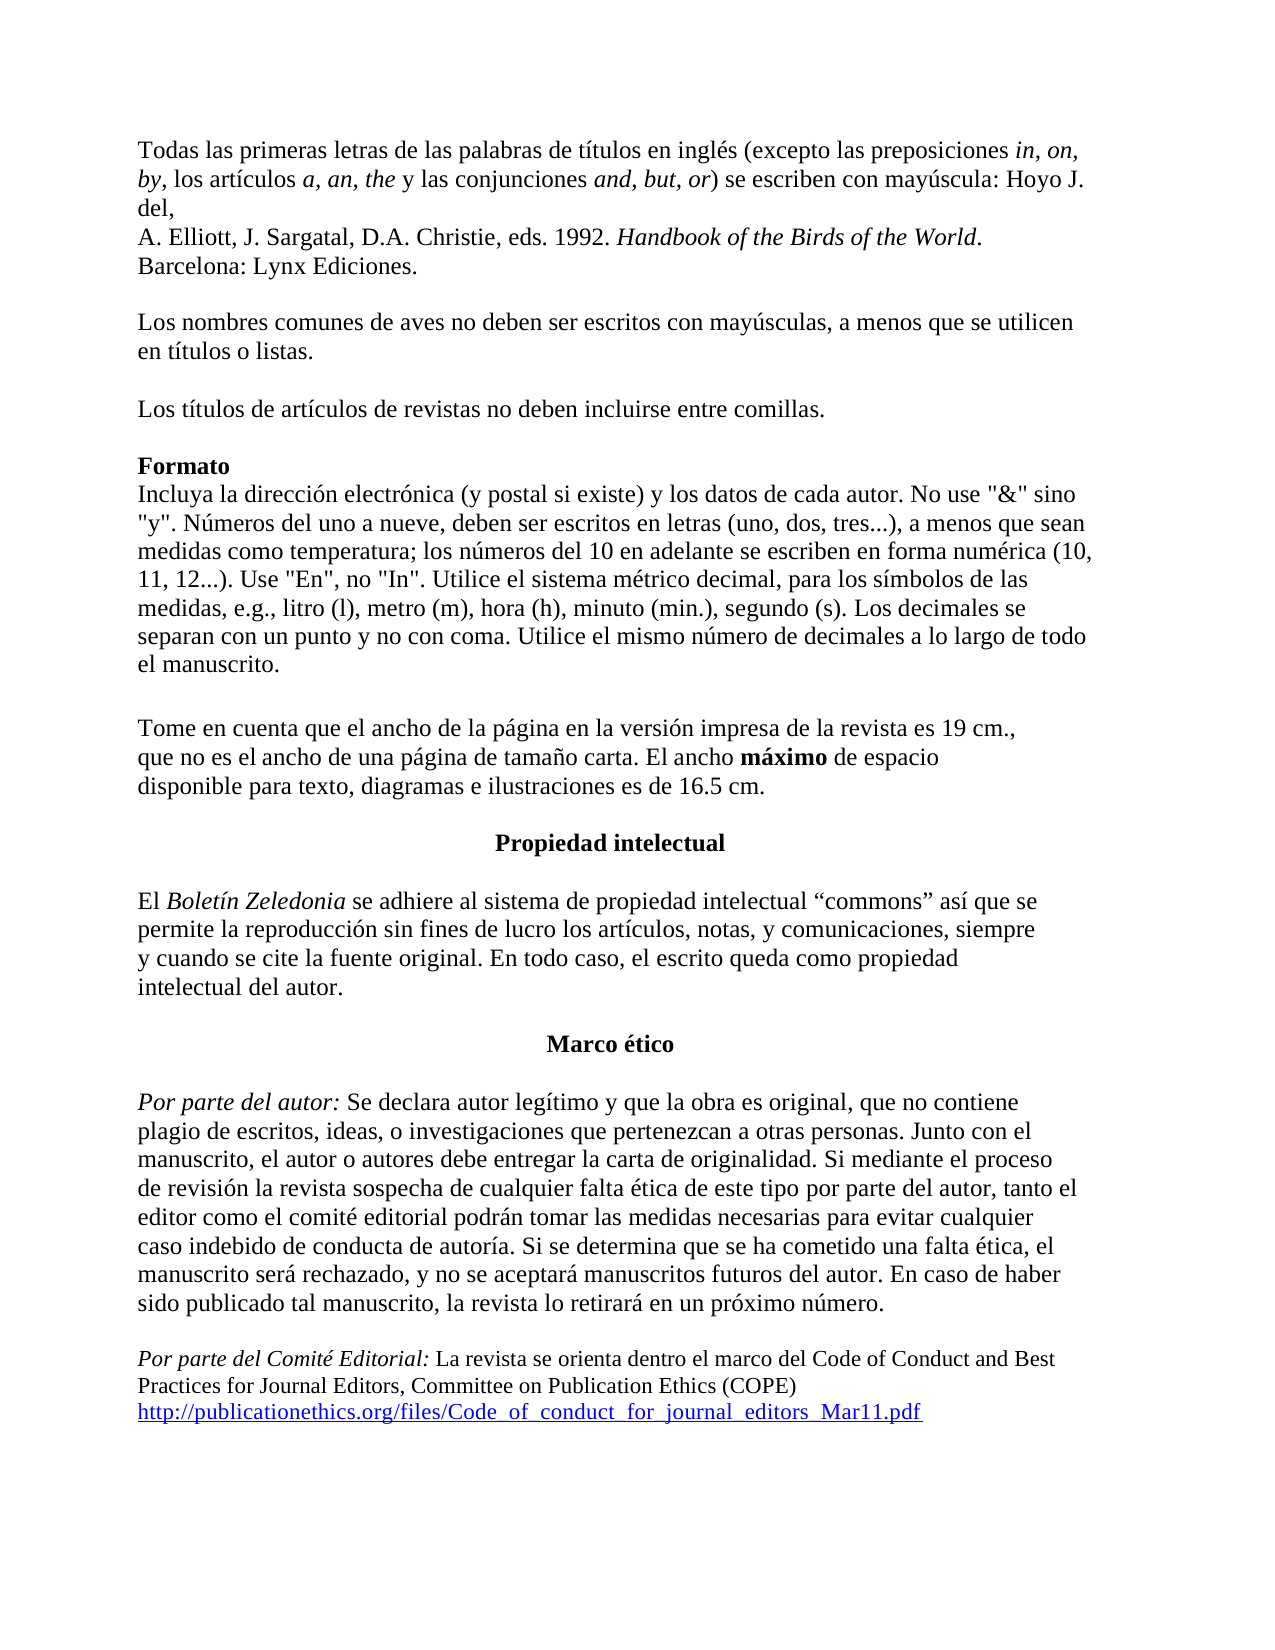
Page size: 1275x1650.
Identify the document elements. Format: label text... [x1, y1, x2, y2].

text Los nombres comunes de aves no deben ser escritos con mayúsculas, a menos que se utilicen en títulos o listas. [137, 308, 1079, 365]
text Propiedad intelectual [491, 828, 729, 857]
text Los títulos de artículos de revistas no deben incluirse entre comillas. [137, 394, 1098, 422]
text Incluya la dirección electrónica (y postal si existe) y los datos de cada autor. No use "&" sino "y". Números del uno a nueve, deben ser escritos en letras (uno, dos, tres...), a menos que sean medidas como temperatura; los números del 10 en adelante se escriben en forma numérica (10, 11, 12...). Use "En", no "In". Utilice el sistema métrico decimal, para los símbolos de las medidas, e.g., litro (l), metro (m), hora (h), minuto (min.), segundo (s). Los decimales se separan con un punto y no con coma. Utilice el mismo número de decimales a lo largo de todo el manuscrito. [137, 480, 1098, 678]
text Por parte del autor: Se declara autor legítimo y que la obra es original, que no contiene plagio de escritos, ideas, o investigaciones que pertenezcan a otras personas. Junto con el manuscrito, el autor o autores debe entregar la carta de originalidad. Si mediante el proceso de revisión la revista sospecha de cualquier falta ética de este tipo por parte del autor, tanto el editor como el comité editorial podrán tomar las medidas necesarias para evitar cualquier caso indebido de conducta de autoría. Si se determina que se ha cometido una falta ética, el manuscrito será rechazado, y no se aceptará manuscritos futuros del autor. En caso de haber sido publicado tal manuscrito, la revista lo retirará en un próximo número. [137, 1087, 1081, 1317]
text A. Elliott, J. Sargatal, D.A. Christie, eds. 1992. Handbook of the Birds of the World. Barcelona: Lynx Ediciones. [137, 222, 1073, 279]
text Por parte del Comité Editorial: La revista se orienta dentro el marco del Code of Conduct and Best Practices for Journal Editors, Committee on Publication Ethics (COPE) http://publicationethics.org/files/Code_of_conduct_for_journal_editors_Mar11.pdf [137, 1346, 1055, 1425]
text Formato [137, 451, 1098, 480]
text Tome en cuenta que el ancho de la página en la versión impresa de la revista es 19 cm., que no es el ancho de una página de tamaño carta. El ancho máximo de espacio disponible para texto, diagramas e ilustraciones es de 16.5 cm. [137, 713, 1040, 799]
text Todas las primeras letras de las palabras de títulos en inglés (excepto las preposiciones in, on, by, los artículos a, an, the y las conjunciones and, but, or) se escriben con mayúscula: Hoyo J. del, [137, 135, 1090, 222]
text Marco ético [541, 1029, 679, 1058]
text El Boletín Zeledonia se adhiere al sistema de propiedad intelectual “commons” así que se permite la reproducción sin fines de lucro los artículos, notas, y comunicaciones, siempre y cuando se cite la fuente original. En todo caso, el escrito queda como propiedad intelectual del autor. [137, 886, 1052, 1001]
